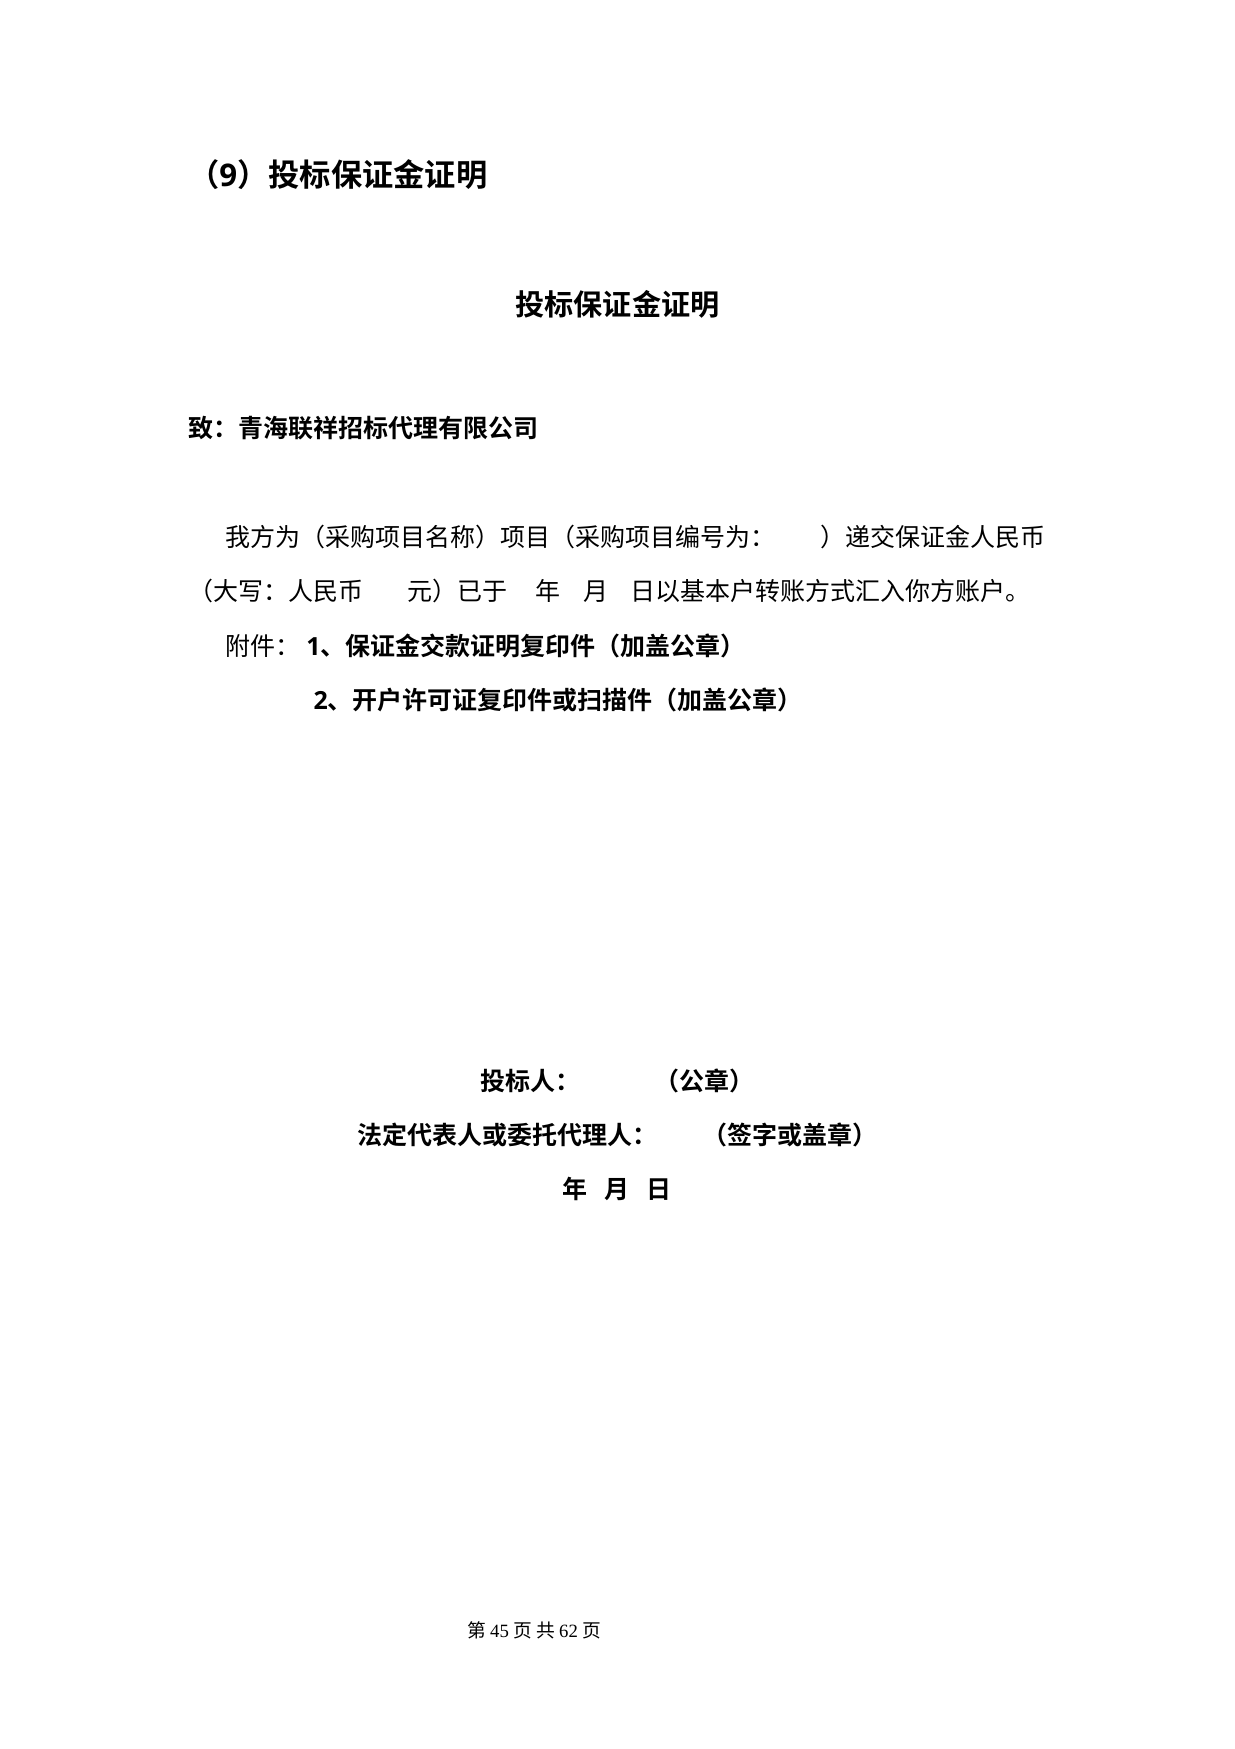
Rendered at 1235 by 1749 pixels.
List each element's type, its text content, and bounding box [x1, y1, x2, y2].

text 2、开户许可证复印件或扫描件（加盖公章） [188, 680, 1046, 717]
text 法定代表人或委托代理人： （签字或盖章） [188, 1115, 1046, 1152]
text 投标保证金证明 [188, 282, 1046, 324]
text 附件： 1、保证金交款证明复印件（加盖公章） [188, 626, 1046, 662]
text 投标人： （公章） [188, 1061, 1046, 1097]
text 我方为（采购项目名称）项目（采购项目编号为： ）递交保证金人民币 （大写：人民币 元）已于 年 月 日以基本户转账方式汇入你方账户。 [188, 517, 1046, 608]
text 年 月 日 [188, 1170, 1046, 1206]
text 致：青海联祥招标代理有限公司 [188, 408, 1046, 445]
title （9）投标保证金证明 [188, 150, 1046, 195]
